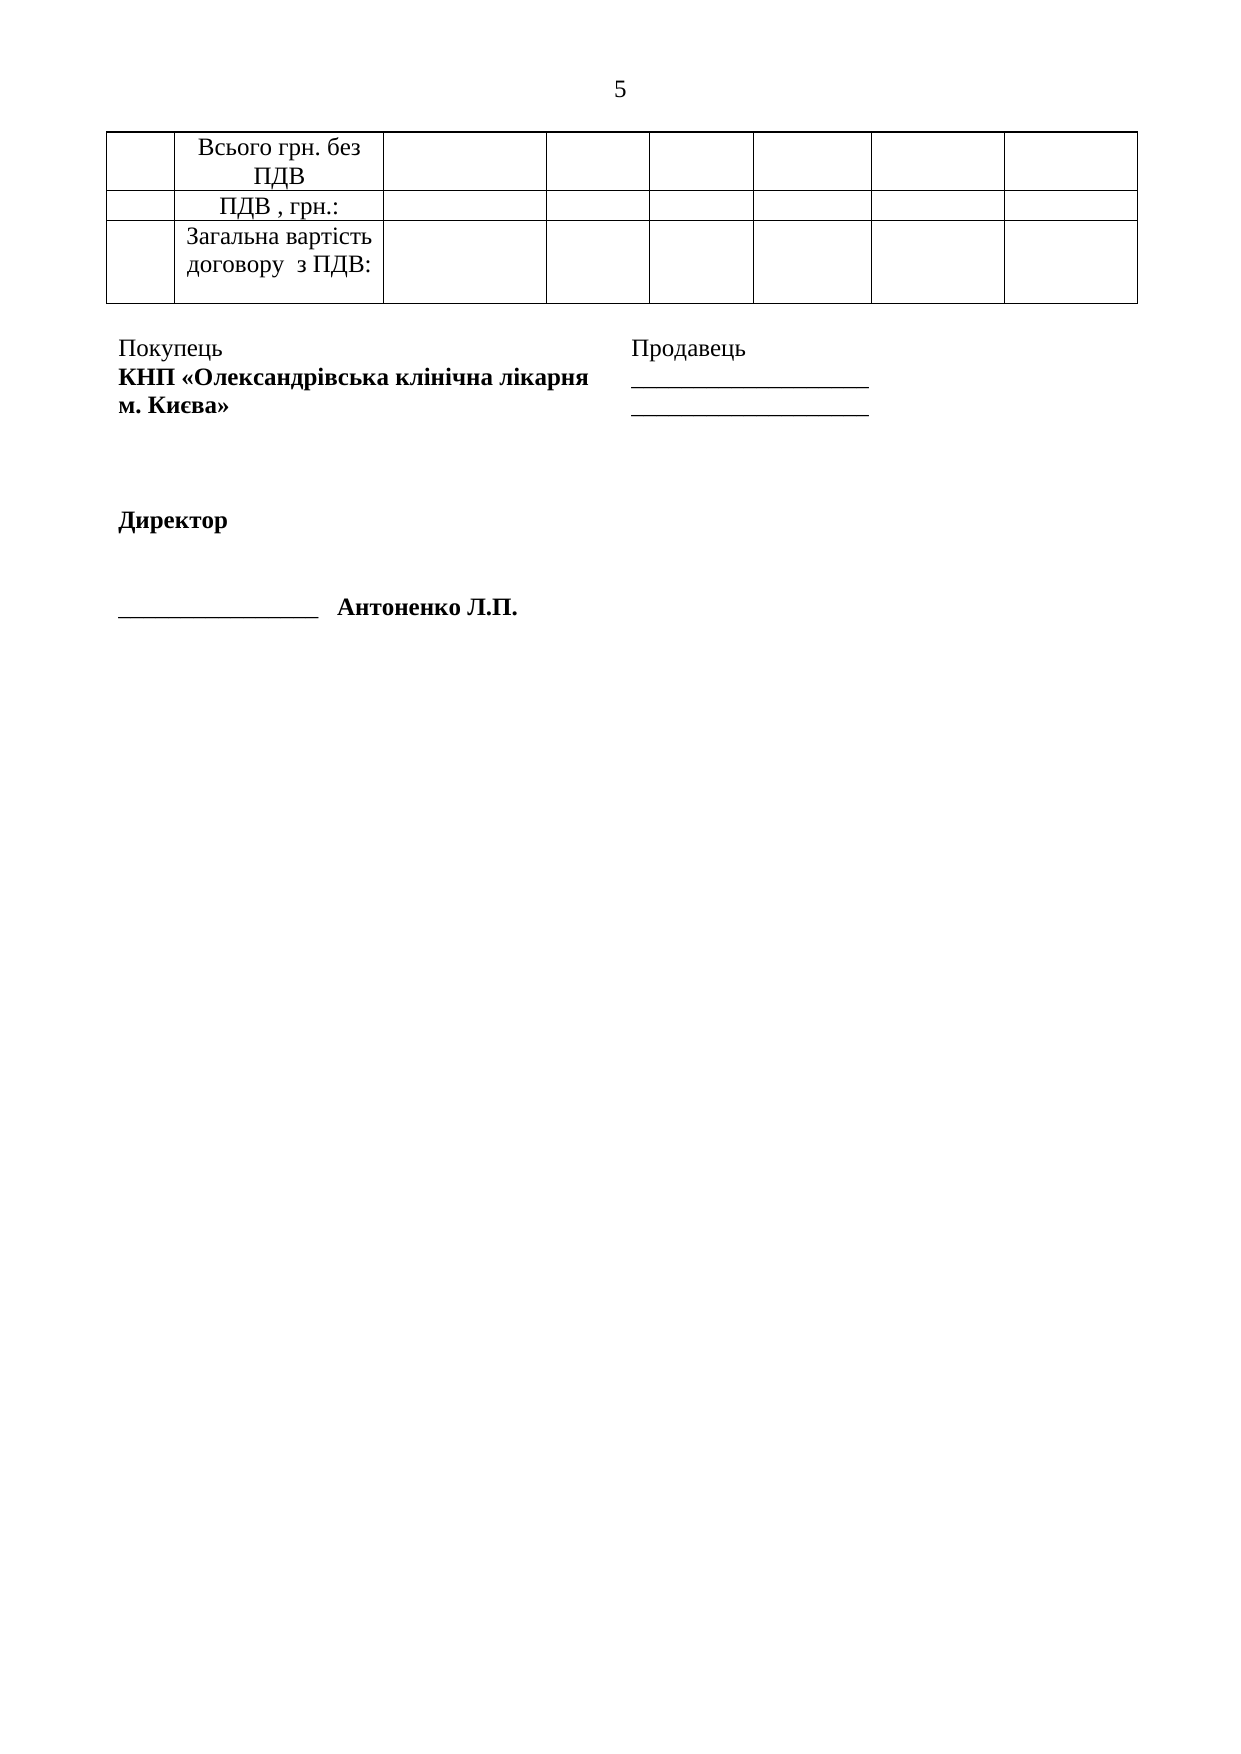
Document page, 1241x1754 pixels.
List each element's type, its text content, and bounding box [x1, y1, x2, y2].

table_cell [650, 191, 753, 220]
table_cell [107, 191, 174, 220]
table_cell Загальна вартість договору з ПДВ: [175, 221, 383, 303]
table_cell [384, 191, 546, 220]
table_header Покупець КНП «Олександрівська клінічна лікарня м. Києва» Директор ________________ Антоненко Л.П. [107, 333, 620, 649]
table_cell [872, 133, 1004, 190]
table_cell [872, 221, 1004, 303]
table_cell [384, 221, 546, 303]
table_cell [547, 191, 649, 220]
table_cell ПДВ , грн.: [175, 191, 383, 220]
table_cell [1005, 191, 1137, 220]
table_cell [754, 221, 871, 303]
table_cell [547, 133, 649, 190]
table_header Продавець ___________________ ___________________ [620, 333, 1133, 649]
table_cell [107, 133, 174, 190]
table_cell [650, 221, 753, 303]
table_cell [650, 133, 753, 190]
table_cell [1005, 221, 1137, 303]
table_cell [872, 191, 1004, 220]
table_cell [754, 133, 871, 190]
table_cell [1005, 133, 1137, 190]
table_cell [754, 191, 871, 220]
table_cell [384, 133, 546, 190]
table_cell [547, 221, 649, 303]
table_cell [107, 221, 174, 303]
table_cell Всього грн. без ПДВ [175, 133, 383, 190]
